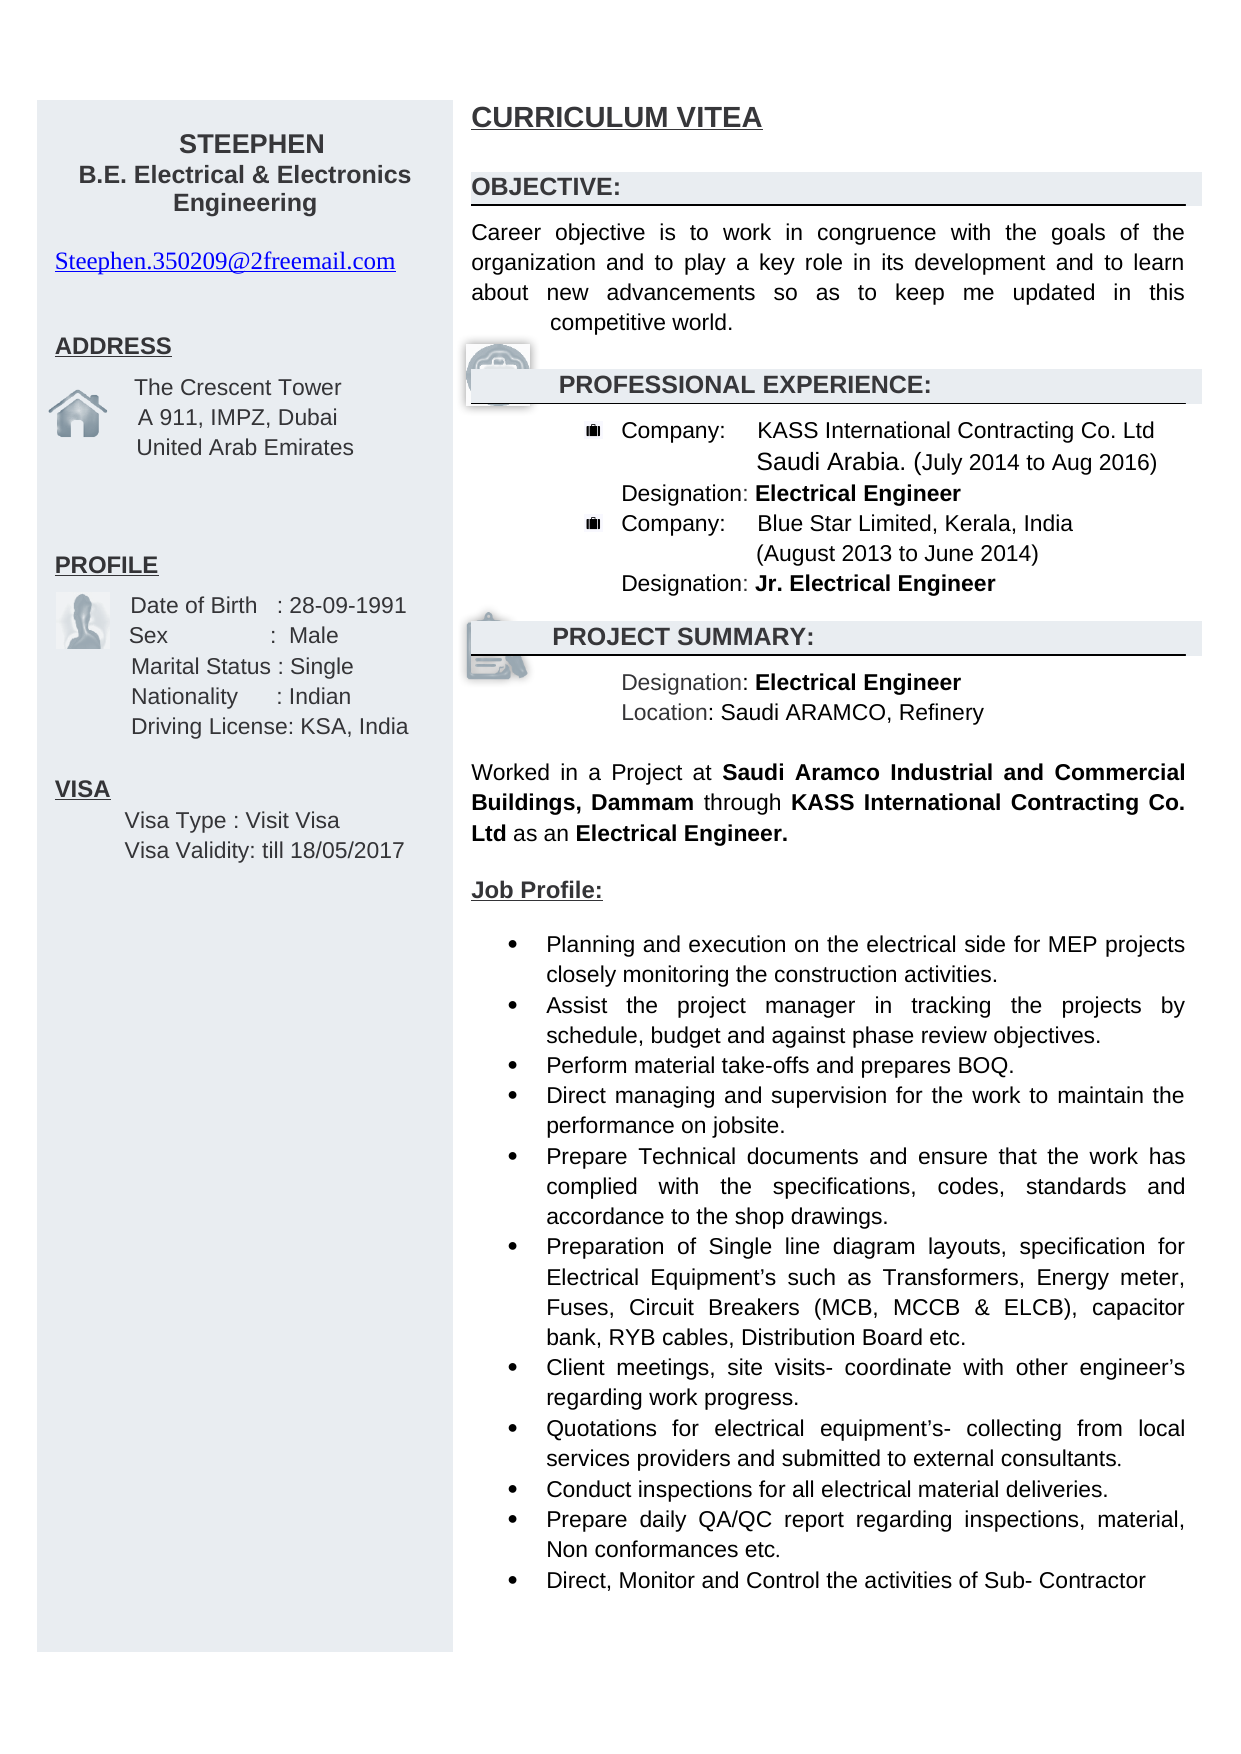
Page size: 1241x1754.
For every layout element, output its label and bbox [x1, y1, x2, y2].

table_header [453, 100, 1203, 1652]
table_header [37, 100, 453, 1652]
picture [584, 421, 603, 439]
picture [584, 514, 603, 532]
